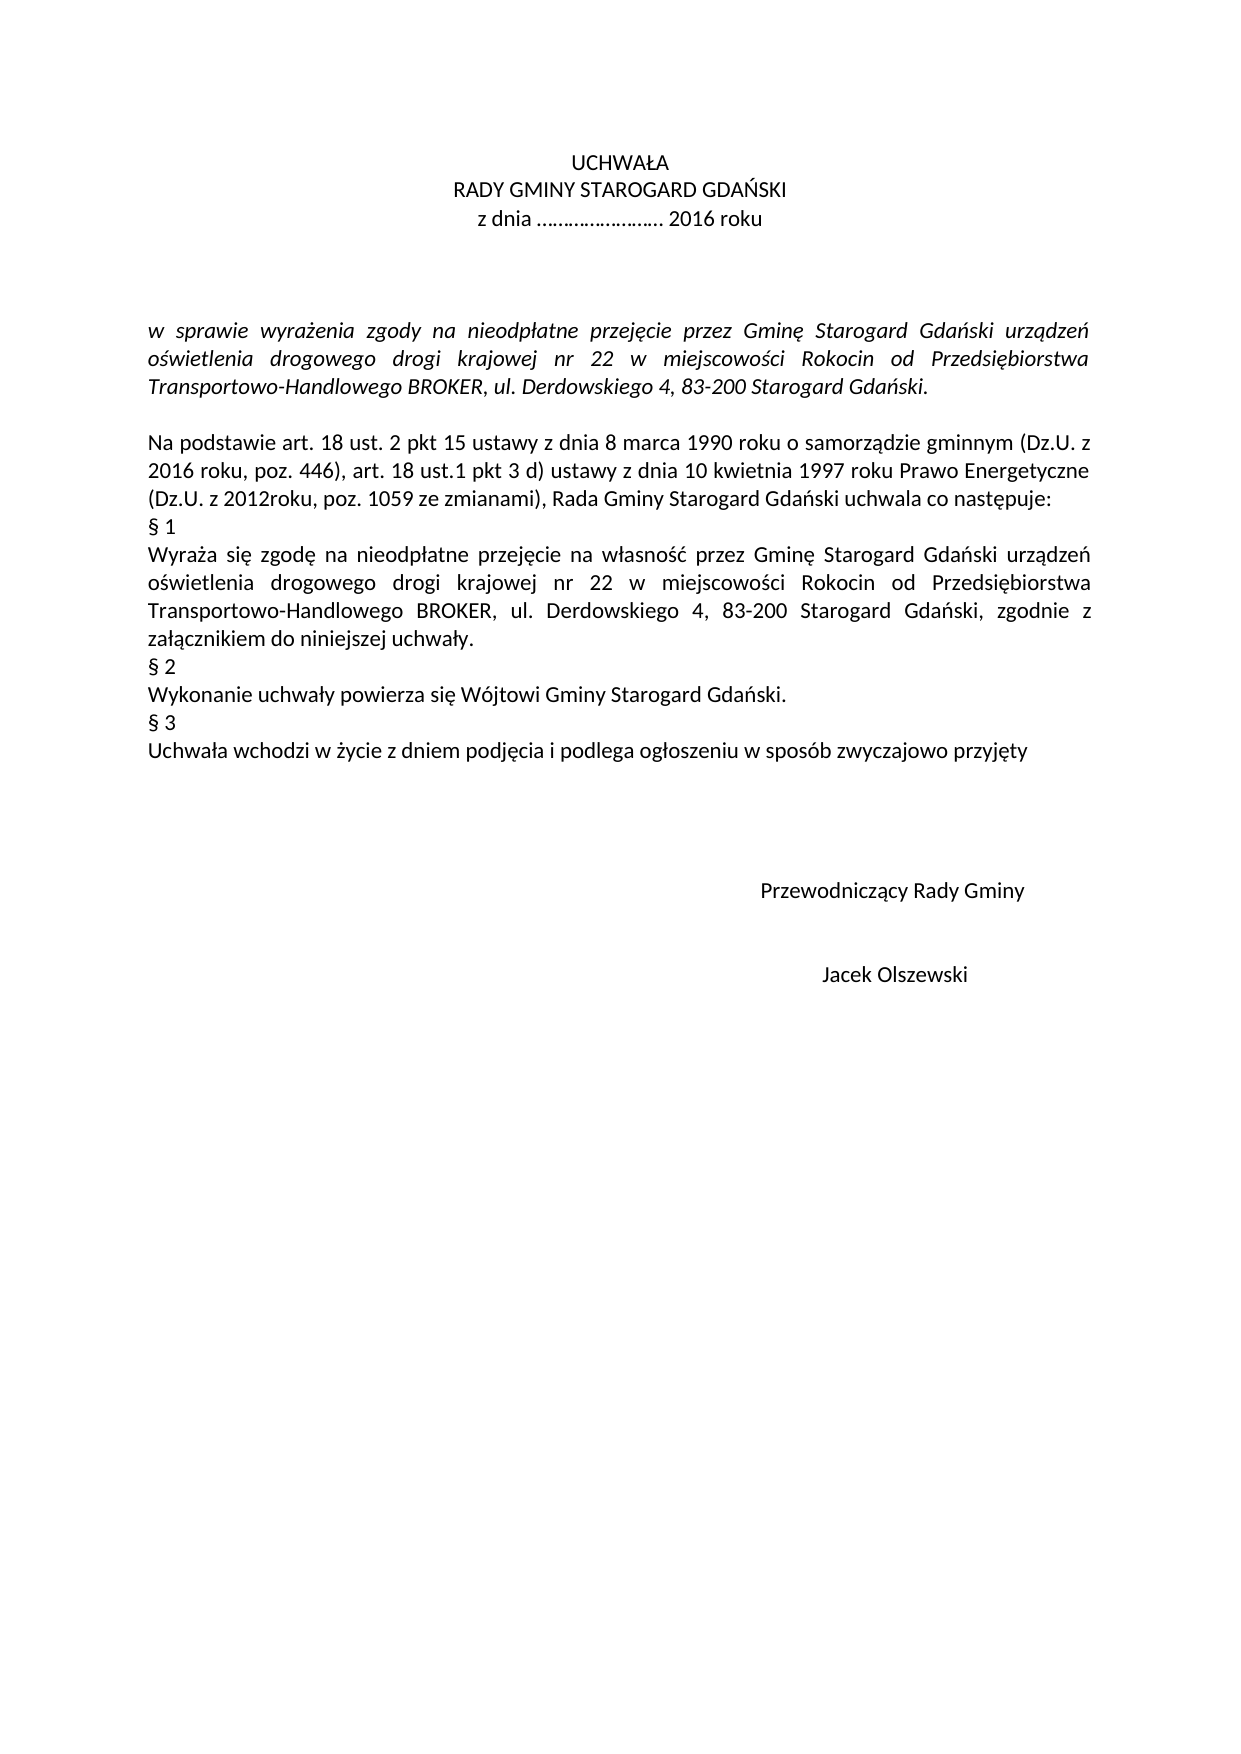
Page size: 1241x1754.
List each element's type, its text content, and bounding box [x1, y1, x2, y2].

text z dnia …………………… 2016 roku [148, 204, 1093, 232]
text § 3 [148, 708, 1093, 736]
text Wykonanie uchwały powierza się Wójtowi Gminy Starogard Gdański. [148, 680, 1093, 708]
text Wyraża się zgodę na nieodpłatne przejęcie na własność przez Gminę Starogard Gdański urządzeń oświetlenia drogowego drogi krajowej nr 22 w miejscowości Rokocin od Przedsiębiorstwa Transportowo-Handlowego BROKER, ul. Derdowskiego 4, 83-200 Starogard Gdański, zgodnie z załącznikiem do niniejszej uchwały. [148, 540, 1093, 652]
text UCHWAŁA [148, 148, 1093, 176]
text Przewodniczący Rady Gminy [148, 876, 1093, 904]
text § 1 [148, 512, 1093, 540]
text RADY GMINY STAROGARD GDAŃSKI [148, 176, 1093, 204]
text § 2 [148, 652, 1093, 680]
text Jacek Olszewski [148, 960, 1093, 988]
text Na podstawie art. 18 ust. 2 pkt 15 ustawy z dnia 8 marca 1990 roku o samorządzie gminnym (Dz.U. z 2016 roku, poz. 446), art. 18 ust.1 pkt 3 d) ustawy z dnia 10 kwietnia 1997 roku Prawo Energetyczne (Dz.U. z 2012roku, poz. 1059 ze zmianami), Rada Gminy Starogard Gdański uchwala co następuje: [148, 428, 1093, 512]
text w sprawie wyrażenia zgody na nieodpłatne przejęcie przez Gminę Starogard Gdański urządzeń oświetlenia drogowego drogi krajowej nr 22 w miejscowości Rokocin od Przedsiębiorstwa Transportowo-Handlowego BROKER, ul. Derdowskiego 4, 83-200 Starogard Gdański. [148, 316, 1093, 400]
text Uchwała wchodzi w życie z dniem podjęcia i podlega ogłoszeniu w sposób zwyczajowo przyjęty [148, 736, 1093, 764]
